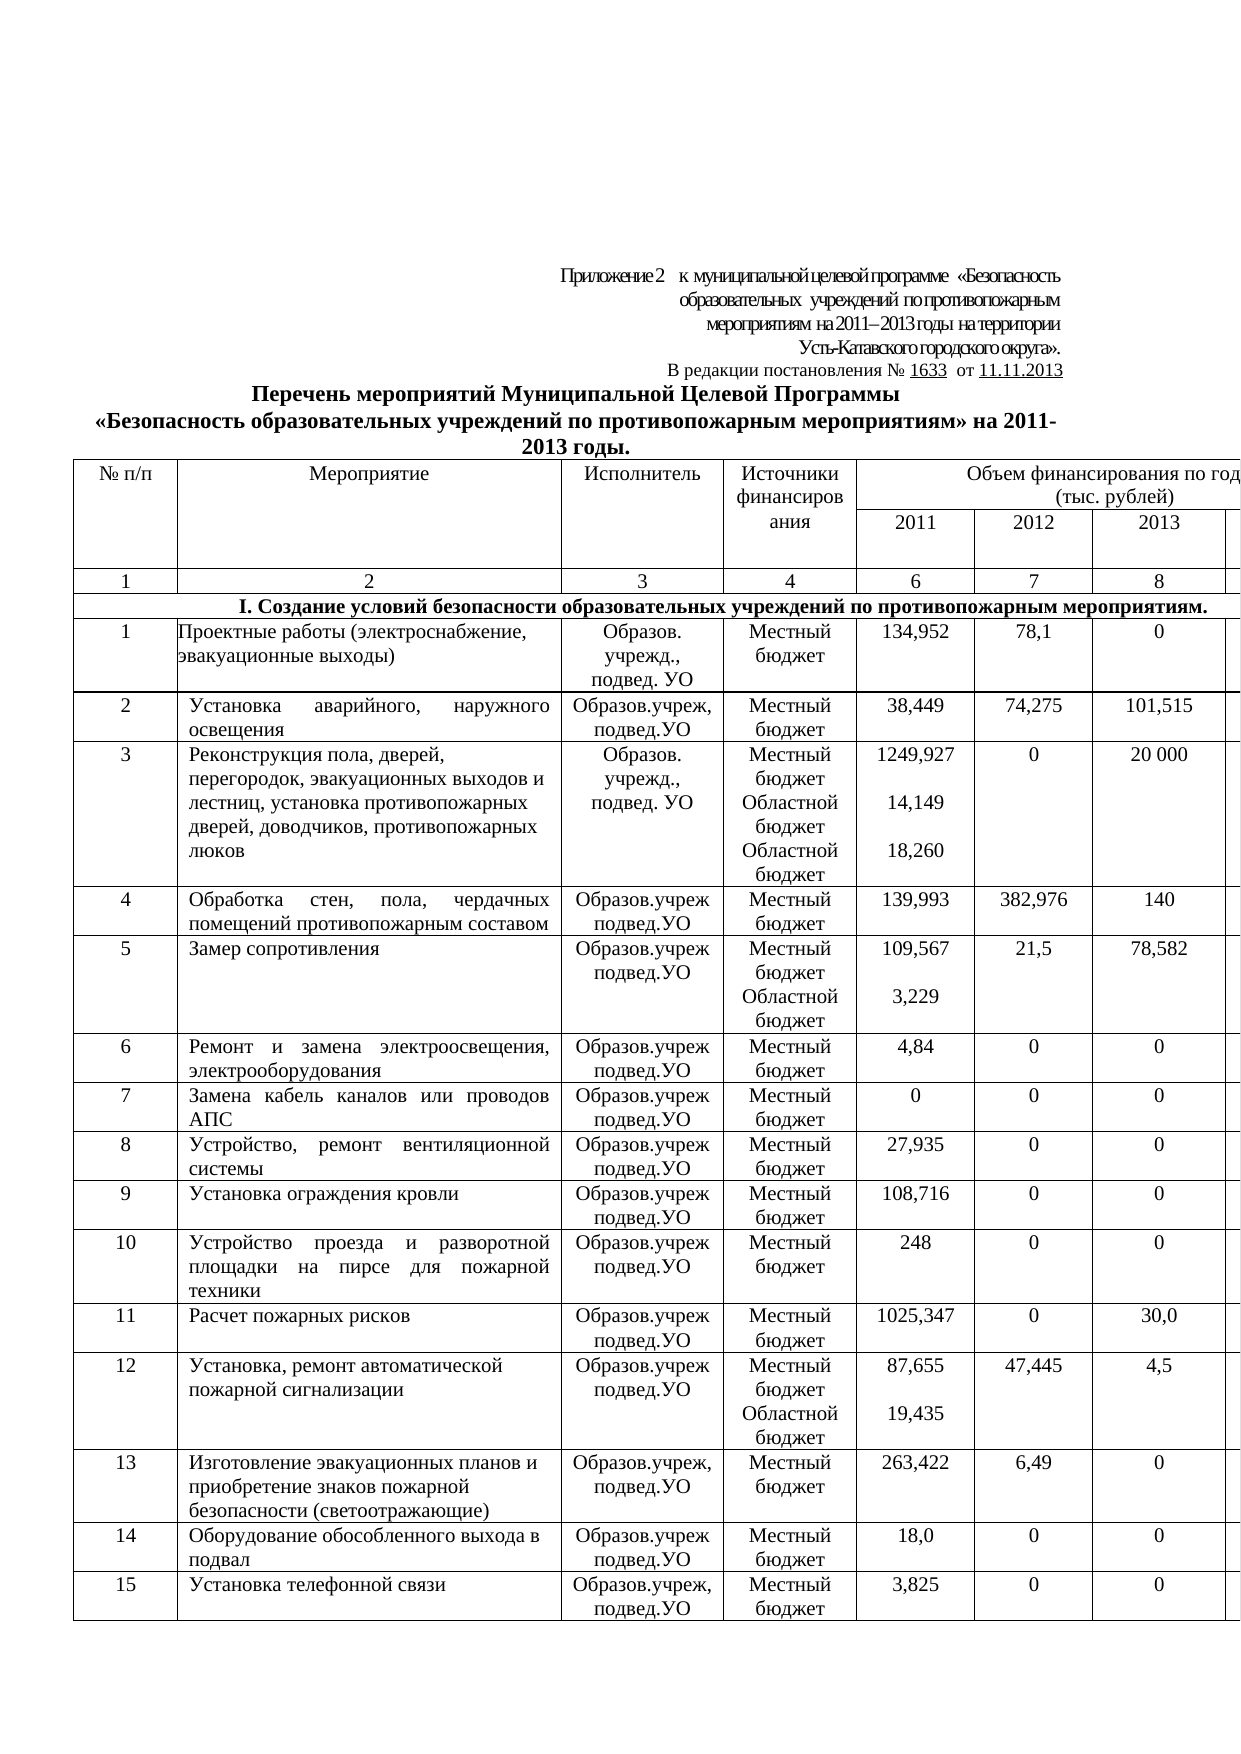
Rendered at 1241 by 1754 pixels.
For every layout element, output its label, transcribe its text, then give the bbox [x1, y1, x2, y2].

table_cell 139,993 [857, 887, 974, 935]
table_cell Местный бюджет [724, 1132, 856, 1180]
table_cell Местный бюджет Областной бюджет Областной бюджет [724, 742, 856, 886]
table_cell Местный бюджет [724, 1230, 856, 1302]
table_cell Местный бюджет [724, 1181, 856, 1229]
table_cell 4,5 [1093, 1353, 1225, 1449]
table_cell 140 [1093, 887, 1225, 935]
table_cell Ремонт и замена электроосвещения, электрооборудования [178, 1034, 561, 1082]
table_cell Замена кабель каналов или проводов АПС [178, 1083, 561, 1131]
table_cell Замер сопротивления [178, 936, 561, 1032]
table_cell Местный бюджет [724, 619, 856, 691]
table_cell Образов.учреж подвед.УО [562, 1181, 723, 1229]
table_cell Образов. учрежд., подвед. УО [562, 742, 723, 886]
table_cell Расчет пожарных рисков [178, 1304, 561, 1352]
table_cell 0 [857, 1083, 974, 1131]
table_cell 0 [1093, 1083, 1225, 1131]
table_cell Реконструкция пола, дверей, перегородок, эвакуационных выходов и лестниц, установка противопожарных дверей, доводчиков, противопожарных люков [178, 742, 561, 886]
table_cell 9 [74, 1181, 177, 1229]
table_header Исполнитель [562, 460, 723, 568]
table_cell 213,052 [1226, 619, 1240, 691]
table_cell Образов.учреж подвед.УО [562, 1353, 723, 1449]
table_cell Образов.учреж подвед.УО [562, 1230, 723, 1302]
text Приложение 2 к муниципальной целевой программе «Безопасность [126, 262, 1063, 287]
table_cell 20 000 [1093, 742, 1225, 886]
table_cell 78,1 [975, 619, 1092, 691]
table_cell 1025,347 [857, 1304, 974, 1352]
table_cell Образов.учреж, подвед.УО [562, 1450, 723, 1522]
table_cell 1249,927 14,149 18,260 [857, 742, 974, 886]
table_cell 1 269,927 14,149 18,260 [1226, 742, 1240, 886]
table_cell Местный бюджет [724, 1523, 856, 1571]
table_cell I. Создание условий безопасности образовательных учреждений по противопожарным мероприятиям. [74, 594, 1240, 618]
table_cell 4 [74, 887, 177, 935]
table_cell Установка ограждения кровли [178, 1181, 561, 1229]
table_cell 30,0 [1093, 1304, 1225, 1352]
table_cell 8 [1093, 569, 1225, 593]
table_cell 14 [74, 1523, 177, 1571]
table_cell 2011 [857, 510, 974, 568]
table_cell Местный бюджет [724, 1572, 856, 1620]
table_cell 0 [1093, 1230, 1225, 1302]
table_header Источники финансирования [724, 460, 856, 568]
text мероприятиям на 2011– 2013 годы на территории [126, 311, 1063, 335]
table_header № п/п [74, 460, 177, 568]
table_cell 4,84 [1226, 1034, 1240, 1082]
table_cell Обработка стен, пола, чердачных помещений противопожарным составом [178, 887, 561, 935]
table_cell Местный бюджет Областной бюджет [724, 936, 856, 1032]
table_cell 78,582 [1093, 936, 1225, 1032]
table_header Объем финансирования по годам (тыс. рублей) [857, 460, 1240, 508]
table_cell 2012 [975, 510, 1092, 568]
table_cell Местный бюджет [724, 1450, 856, 1522]
table_cell 7 [74, 1083, 177, 1131]
table_cell 3,825 [1226, 1572, 1240, 1620]
text Перечень мероприятий Муниципальной Целевой Программы [88, 380, 1063, 407]
table_cell Устройство проезда и разворотной площадки на пирсе для пожарной техники [178, 1230, 561, 1302]
text Усть-Катавского городского округа». [126, 335, 1063, 359]
table_cell Оборудование обособленного выхода в подвал [178, 1523, 561, 1571]
table_cell 0 [1093, 1572, 1225, 1620]
table_cell 109,567 3,229 [857, 936, 974, 1032]
table_cell Образов.учреж подвед.УО [562, 1132, 723, 1180]
table_cell 263,422 [857, 1450, 974, 1522]
table_cell Образов.учреж подвед.УО [562, 1083, 723, 1131]
table_cell Местный бюджет [724, 1034, 856, 1082]
table_cell 0 [975, 1181, 1092, 1229]
table_cell 0 [1226, 1083, 1240, 1131]
table_cell 0 [1093, 1523, 1225, 1571]
table_cell Образов.учреж подвед.УО [562, 1034, 723, 1082]
table_cell Образов.учреж, подвед.УО [562, 1572, 723, 1620]
table_cell 108,716 [1226, 1181, 1240, 1229]
table_cell 4,84 [857, 1034, 974, 1082]
table_cell 7 [975, 569, 1092, 593]
table_cell 15 [74, 1572, 177, 1620]
table_cell 108,716 [857, 1181, 974, 1229]
table_cell 3 [74, 742, 177, 886]
table_cell 27,935 [857, 1132, 974, 1180]
table_cell 0 [975, 1523, 1092, 1571]
table_cell Местный бюджет [724, 1083, 856, 1131]
table_cell Установка, ремонт автоматической пожарной сигнализации [178, 1353, 561, 1449]
table_cell Изготовление эвакуационных планов и приобретение знаков пожарной безопасности (светоотражающие) [178, 1450, 561, 1522]
table_cell 11 [74, 1304, 177, 1352]
table_cell Образов.учреж подвед.УО [562, 887, 723, 935]
table_cell 0 [975, 1230, 1092, 1302]
table_cell Местный бюджет [724, 1304, 856, 1352]
table_cell 2 [178, 569, 561, 593]
table_cell 248 [1226, 1230, 1240, 1302]
table_cell 6,49 [975, 1450, 1092, 1522]
table_cell 207,724 [1226, 693, 1240, 741]
table_cell Местный бюджет [724, 693, 856, 741]
table_cell 0 [1093, 1450, 1225, 1522]
table_cell Установка телефонной связи [178, 1572, 561, 1620]
table_cell Устройство, ремонт вентиляционной системы [178, 1132, 561, 1180]
table_cell 0 [1093, 1132, 1225, 1180]
text В редакции постановления № 1633 от 11.11.2013 [88, 359, 1063, 380]
table_cell 0 [1226, 1132, 1240, 1180]
table_cell 47,445 [975, 1353, 1092, 1449]
table_cell 38,449 [857, 693, 974, 741]
table_cell 2 [74, 693, 177, 741]
table_cell 0 [975, 1132, 1092, 1180]
table_cell Образов.учрежподвед.УО [562, 1304, 723, 1352]
table_cell 6 [857, 569, 974, 593]
table_cell 0 [975, 742, 1092, 886]
text «Безопасность образовательных учреждений по противопожарным мероприятиям» на 2011-2013 годы. [88, 407, 1063, 459]
table_cell 219,147 3,229 [1226, 936, 1240, 1032]
table_cell 0 [975, 1034, 1092, 1082]
table_cell 5 [74, 936, 177, 1032]
text образовательных учреждений по противопожарным [126, 287, 1063, 311]
table_cell Образов.учреж, подвед.УО [562, 693, 723, 741]
table_cell 12 [74, 1353, 177, 1449]
table_cell 21,5 [975, 936, 1092, 1032]
table_cell 4 [724, 569, 856, 593]
table_cell 13 [74, 1450, 177, 1522]
table_cell 0 [975, 1304, 1092, 1352]
table_cell 87,655 19,435 [857, 1353, 974, 1449]
table_cell 3 [562, 569, 723, 593]
table_cell 139,6 19,435 [1226, 1353, 1240, 1449]
table_cell 18,0 [1226, 1523, 1240, 1571]
table_cell Местный бюджет [724, 887, 856, 935]
table_cell 74,275 [975, 693, 1092, 741]
table_cell Местный бюджет Областной бюджет [724, 1353, 856, 1449]
table_cell 18,0 [857, 1523, 974, 1571]
table_cell 1055,347 [1226, 1304, 1240, 1352]
table_cell 382,976 [975, 887, 1092, 935]
table_cell Проектные работы (электроснабжение, эвакуационные выходы) [178, 619, 561, 691]
table_cell 0 [1093, 619, 1225, 691]
table_cell Всего [1226, 510, 1240, 568]
table_cell 662,969 [1226, 887, 1240, 935]
table_cell Установка аварийного, наружного освещения [178, 693, 561, 741]
table_cell 0 [1093, 1034, 1225, 1082]
table_cell Образов.учреж подвед.УО [562, 1523, 723, 1571]
table_cell 0 [1093, 1181, 1225, 1229]
table_cell 10 [74, 1230, 177, 1302]
table_cell 269,912 [1226, 1450, 1240, 1522]
table_cell 1 [74, 619, 177, 691]
table_cell 1 [74, 569, 177, 593]
table_cell 6 [74, 1034, 177, 1082]
table_cell 134,952 [857, 619, 974, 691]
table_cell 10 [1226, 569, 1240, 593]
table_cell 248 [857, 1230, 974, 1302]
table_cell 101,515 [1093, 693, 1225, 741]
table_cell 8 [74, 1132, 177, 1180]
table_cell Образов.учреж подвед.УО [562, 936, 723, 1032]
table_header Мероприятие [178, 460, 561, 568]
table_cell Образов. учрежд., подвед. УО [562, 619, 723, 691]
table_cell 2013 [1093, 510, 1225, 568]
table_cell 0 [975, 1083, 1092, 1131]
table_cell 0 [975, 1572, 1092, 1620]
table_cell 3,825 [857, 1572, 974, 1620]
